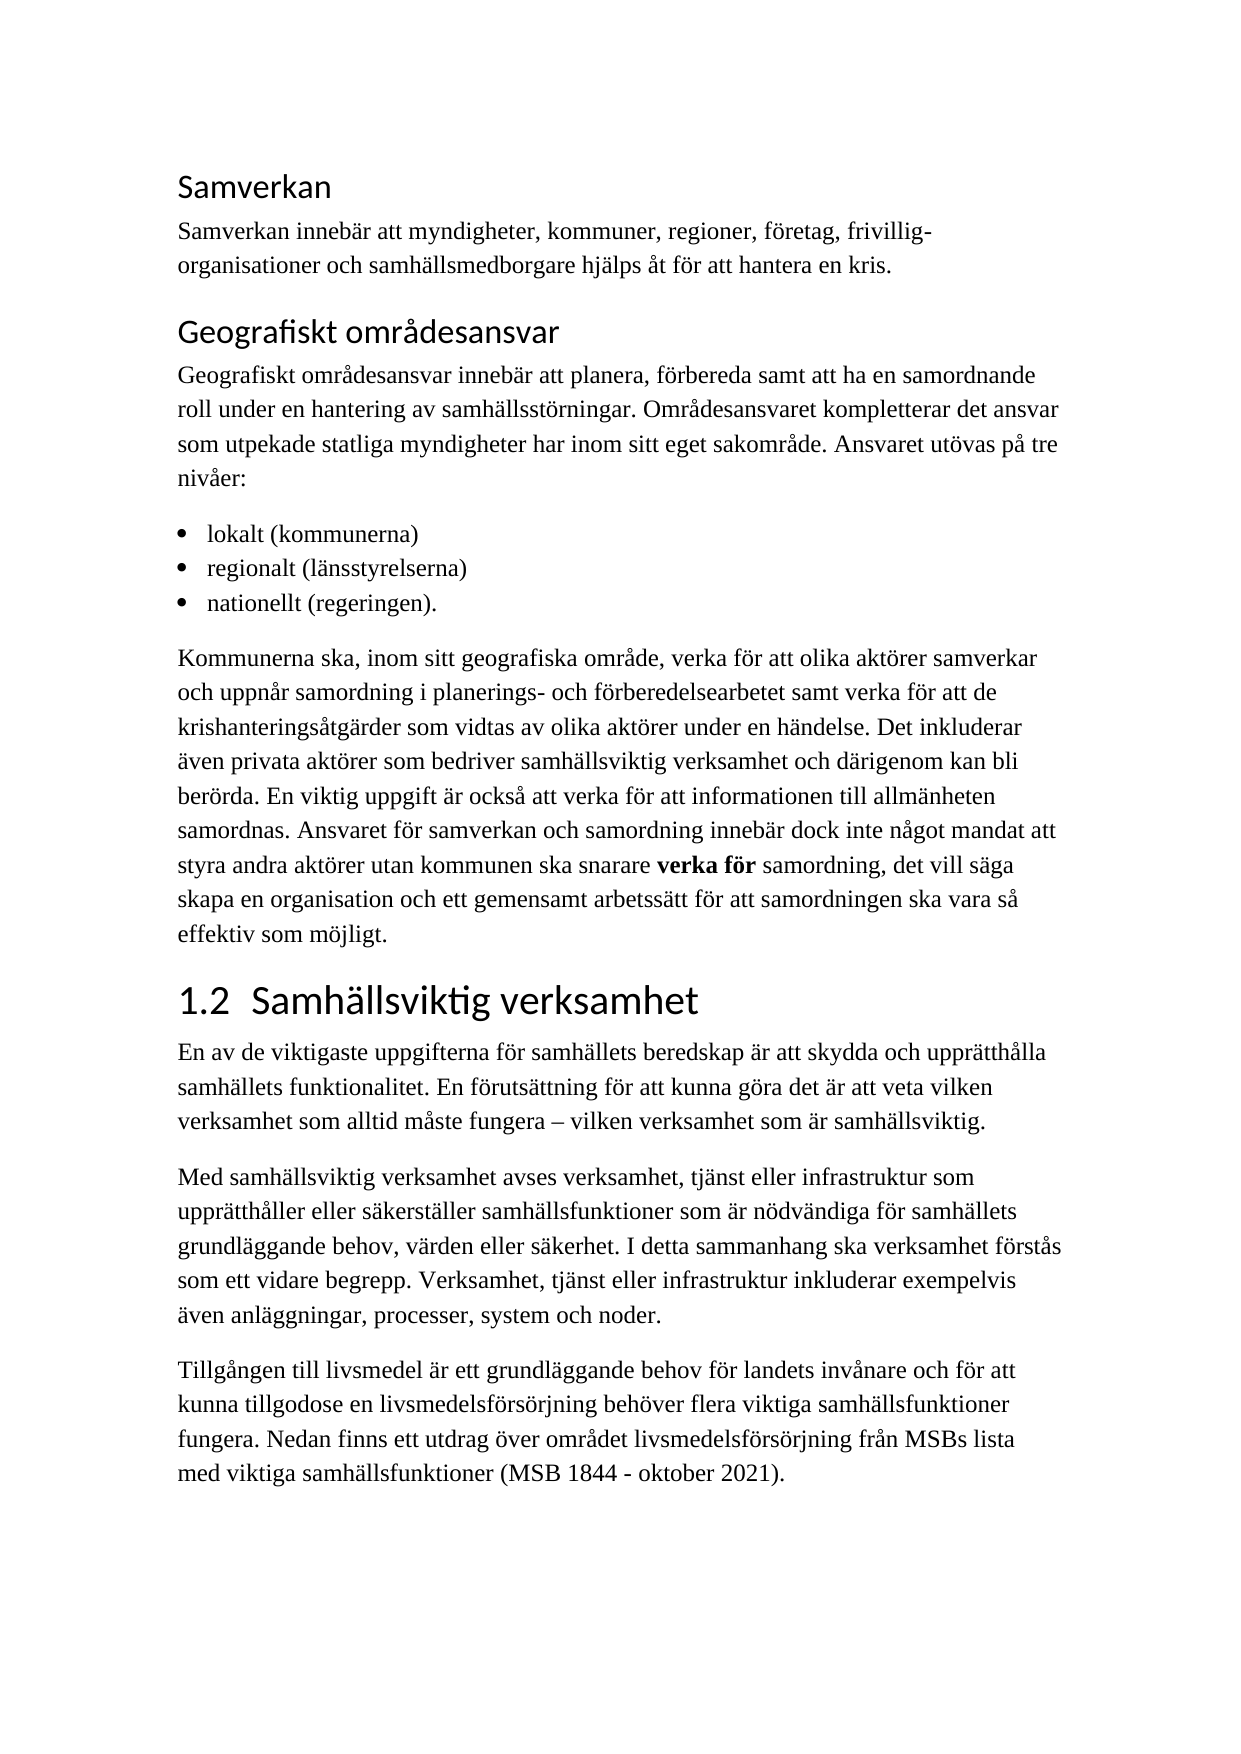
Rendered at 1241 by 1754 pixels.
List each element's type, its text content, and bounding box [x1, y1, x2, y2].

subtitle Samverkan [177, 165, 1063, 207]
text Samverkan innebär att myndigheter, kommuner, regioner, företag, frivilligorganisationer och samhällsmedborgare hjälps åt för att hantera en kris. [177, 216, 1063, 279]
text Kommunerna ska, inom sitt geografiska område, verka för att olika aktörer samverkar och uppnår samordning i planerings- och förberedelsearbetet samt verka för att de krishanteringsåtgärder som vidtas av olika aktörer under en händelse. Det inkluderar även privata aktörer som bedriver samhällsviktig verksamhet och därigenom kan bli berörda. En viktig uppgift är också att verka för att informationen till allmänheten samordnas. Ansvaret för samverkan och samordning innebär dock inte något mandat att styra andra aktörer utan kommunen ska snarare verka för samordning, det vill säga skapa en organisation och ett gemensamt arbetssätt för att samordningen ska vara så effektiv som möjligt. [177, 643, 1063, 948]
text En av de viktigaste uppgifterna för samhällets beredskap är att skydda och upprätthålla samhällets funktionalitet. En förutsättning för att kunna göra det är att veta vilken verksamhet som alltid måste fungera – vilken verksamhet som är samhällsviktig. [177, 1037, 1063, 1135]
list lokalt (kommunerna) [177, 519, 1063, 547]
text Geografiskt områdesansvar innebär att planera, förbereda samt att ha en samordnande roll under en hantering av samhällsstörningar. Områdesansvaret kompletterar det ansvar som utpekade statliga myndigheter har inom sitt eget sakområde. Ansvaret utövas på tre nivåer: [177, 360, 1063, 492]
subtitle Geografiskt områdesansvar [177, 310, 1063, 352]
subtitle 1.2 Samhällsviktig verksamhet [177, 974, 1063, 1025]
text Tillgången till livsmedel är ett grundläggande behov för landets invånare och för att kunna tillgodose en livsmedelsförsörjning behöver flera viktiga samhällsfunktioner fungera. Nedan finns ett utdrag över området livsmedelsförsörjning från MSBs lista med viktiga samhällsfunktioner (MSB 1844 - oktober 2021). [177, 1355, 1063, 1487]
list nationellt (regeringen). [177, 588, 1063, 616]
text Med samhällsviktig verksamhet avses verksamhet, tjänst eller infrastruktur som upprätthåller eller säkerställer samhällsfunktioner som är nödvändiga för samhällets grundläggande behov, värden eller säkerhet. I detta sammanhang ska verksamhet förstås som ett vidare begrepp. Verksamhet, tjänst eller infrastruktur inkluderar exempelvis även anläggningar, processer, system och noder. [177, 1162, 1063, 1328]
list regionalt (länsstyrelserna) [177, 553, 1063, 582]
